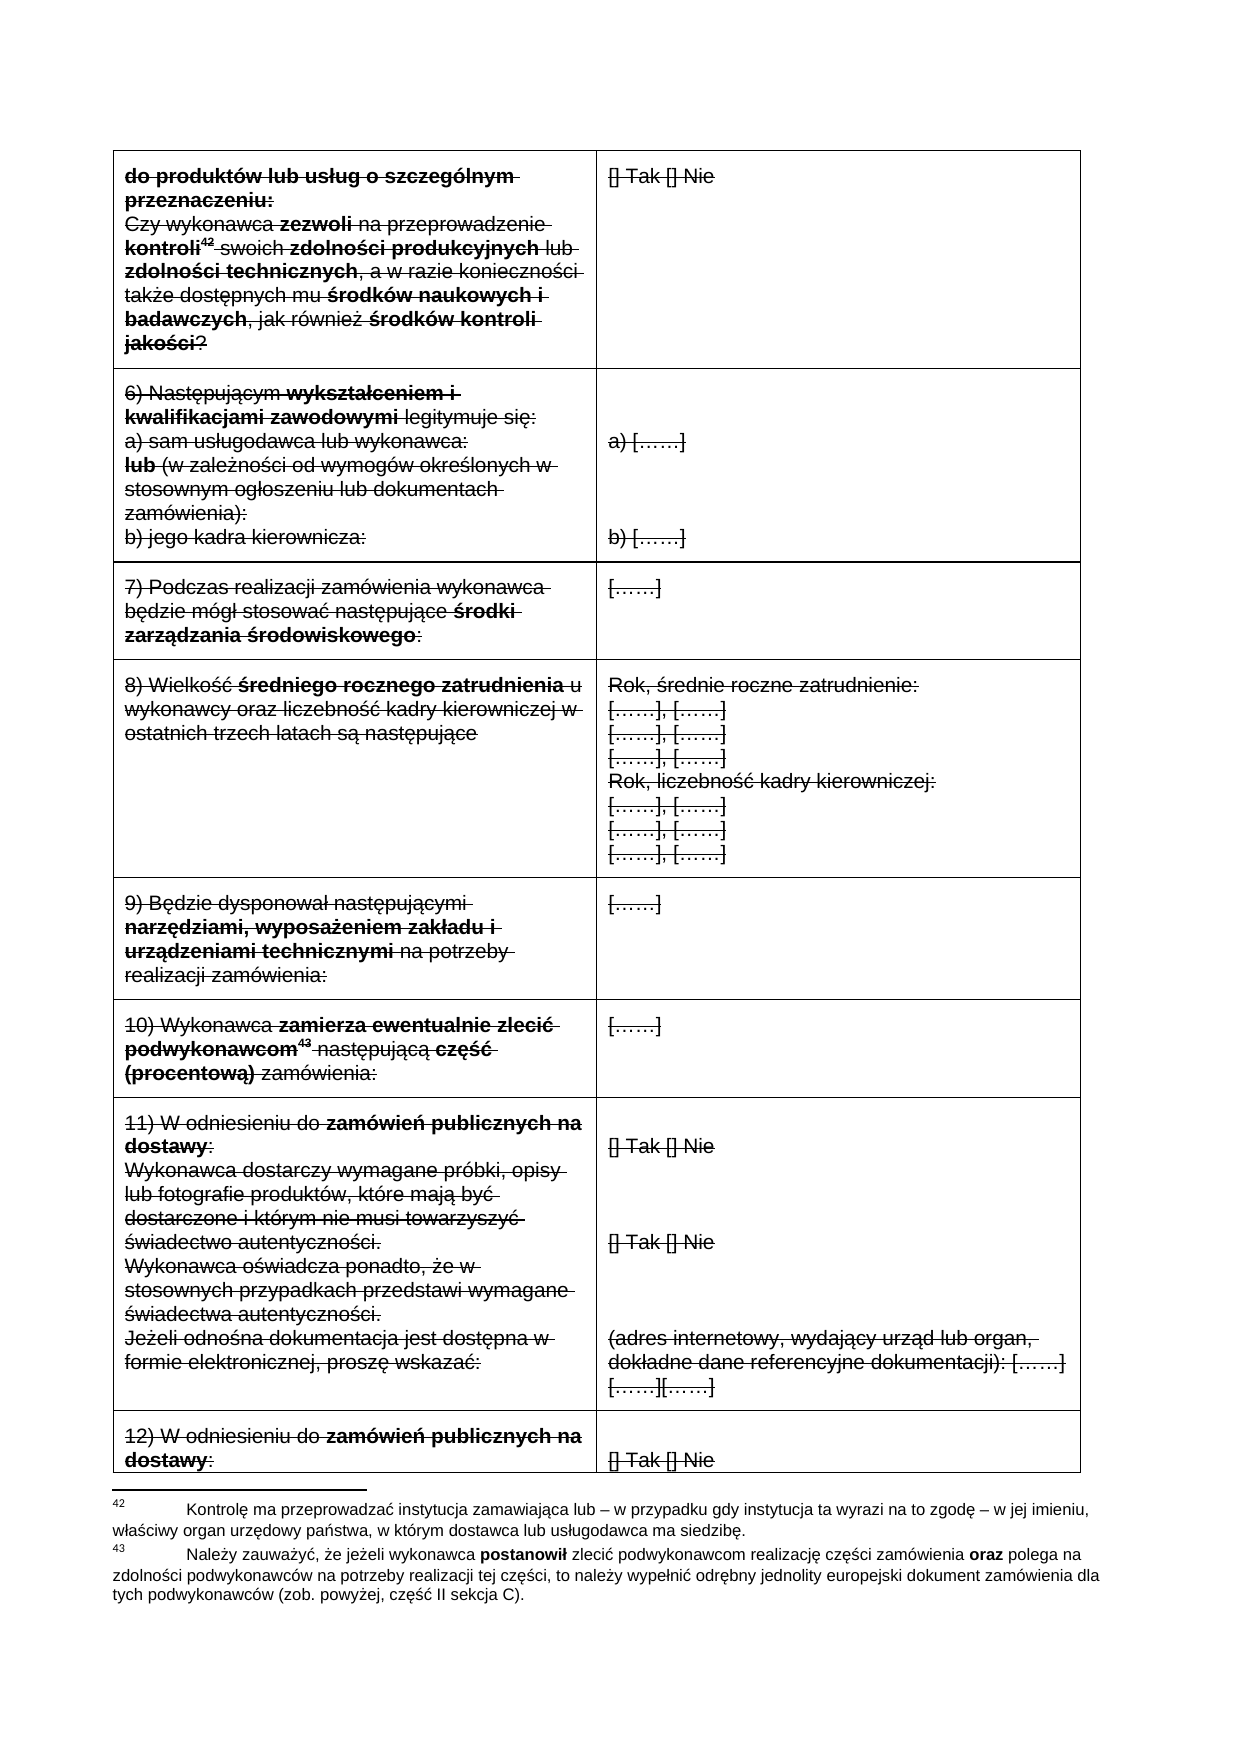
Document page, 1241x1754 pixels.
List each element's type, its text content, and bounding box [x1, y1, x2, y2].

table_cell 10) Wykonawca zamierza ewentualnie zlecić podwykonawcom następującą część (procentową) zamówienia: [114, 1000, 596, 1097]
table_cell [……] [597, 1000, 1080, 1097]
table_cell 11) W odniesieniu do zamówień publicznych na dostawy: Wykonawca dostarczy wymagane próbki, opisy lub fotografie produktów, które mają być dostarczone i którym nie musi towarzyszyć świadectwo autentyczności. Wykonawca oświadcza ponadto, że w stosownych przypadkach przedstawi wymagane świadectwa autentyczności. Jeżeli odnośna dokumentacja jest dostępna w formie elektronicznej, proszę wskazać: [114, 1098, 596, 1410]
table_cell 9) Będzie dysponował następującymi narzędziami, wyposażeniem zakładu i urządzeniami technicznymi na potrzeby realizacji zamówienia: [114, 878, 596, 999]
table_cell 7) Podczas realizacji zamówienia wykonawca będzie mógł stosować następujące środki zarządzania środowiskowego: [114, 563, 596, 659]
table_cell [] Tak [] Nie [597, 151, 1080, 368]
table_cell [……] [597, 563, 1080, 659]
table_cell [] Tak [] Nie [] Tak [] Nie (adres internetowy, wydający urząd lub organ, dokładne dane referencyjne dokumentacji): [……][……][……] [597, 1098, 1080, 1410]
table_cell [114, 151, 596, 368]
table_cell 8) Wielkość średniego rocznego zatrudnienia u wykonawcy oraz liczebność kadry kierowniczej w ostatnich trzech latach są następujące [114, 660, 596, 877]
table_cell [114, 1411, 596, 1472]
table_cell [597, 1411, 1080, 1472]
table_cell Rok, średnie roczne zatrudnienie: [……], [……] [……], [……] [……], [……] Rok, liczebność kadry kierowniczej: [……], [……] [……], [……] [……], [……] [597, 660, 1080, 877]
table_cell [……] [597, 878, 1080, 999]
table_cell 6) Następującym wykształceniem i kwalifikacjami zawodowymi legitymuje się: a) sam usługodawca lub wykonawca: lub (w zależności od wymogów określonych w stosownym ogłoszeniu lub dokumentach zamówienia): b) jego kadra kierownicza: [114, 369, 596, 561]
table_cell a) [……] b) [……] [597, 369, 1080, 561]
